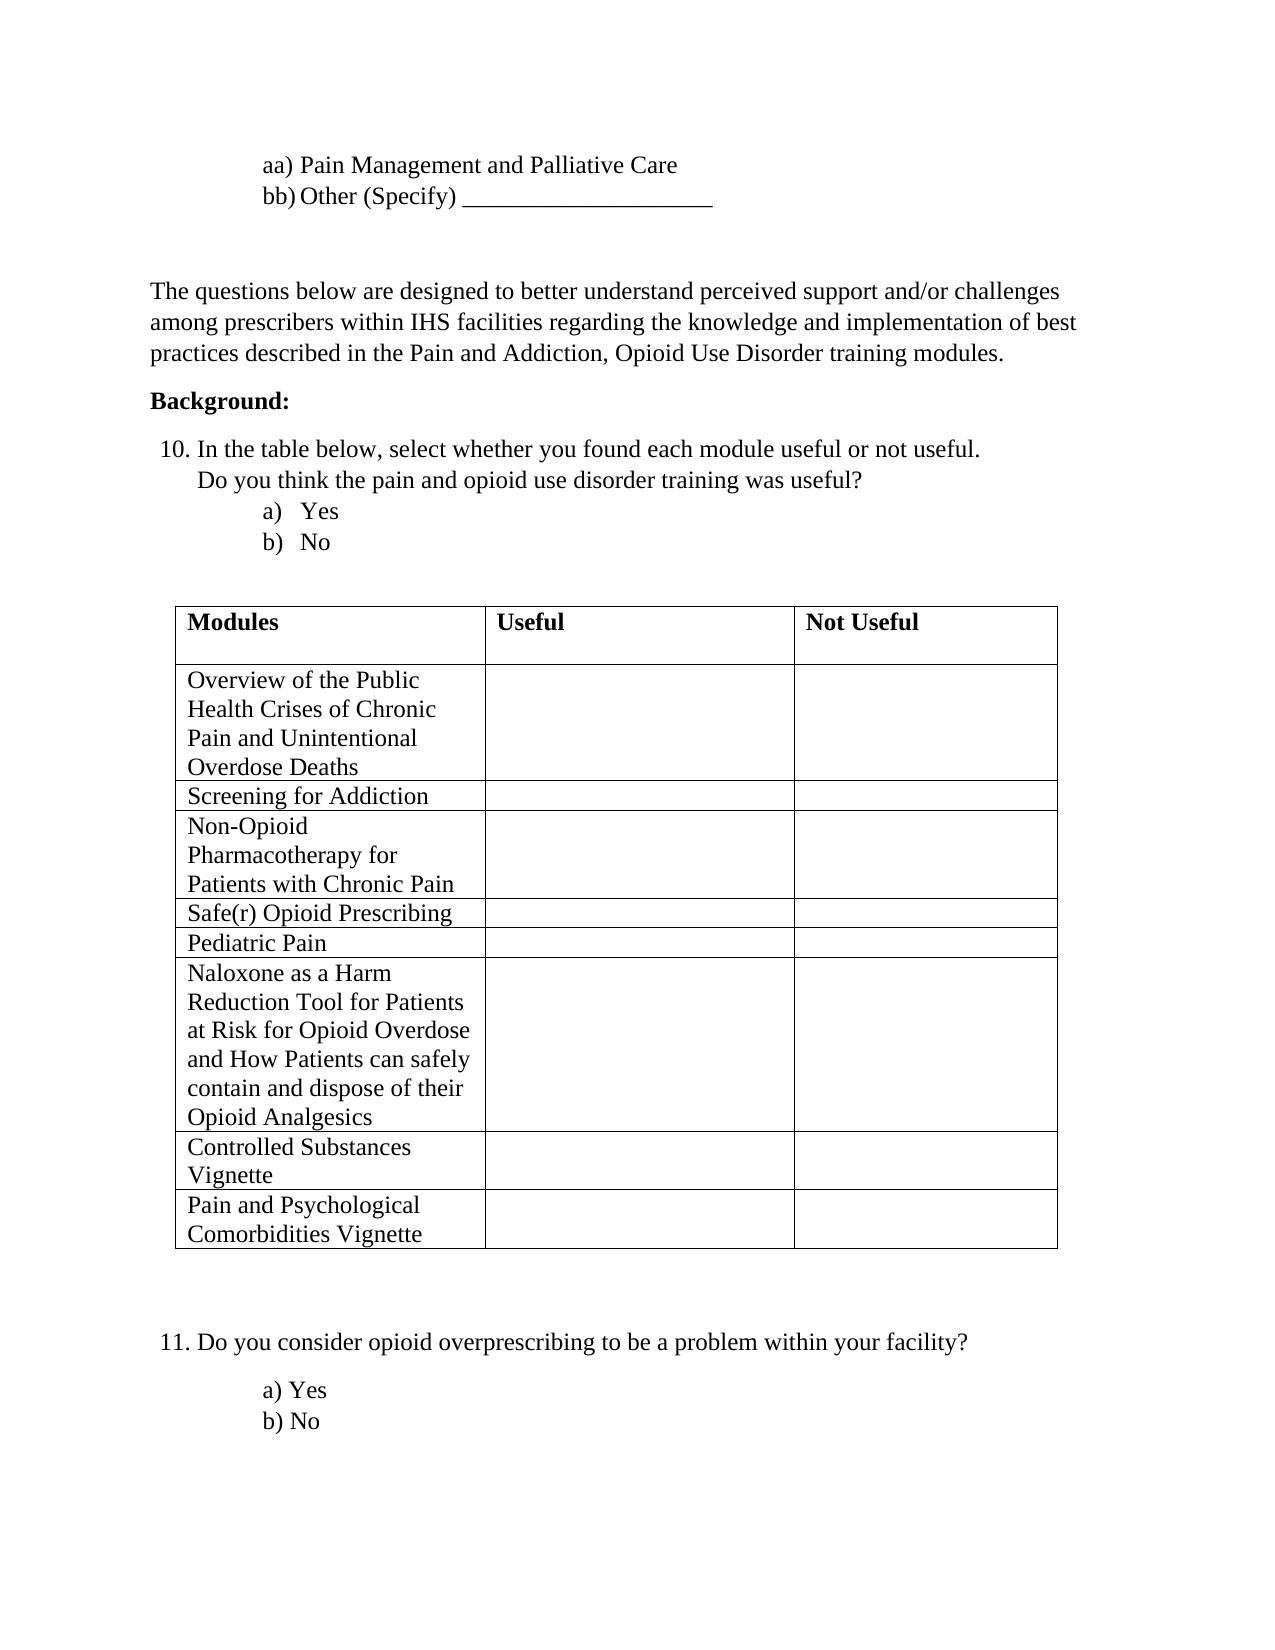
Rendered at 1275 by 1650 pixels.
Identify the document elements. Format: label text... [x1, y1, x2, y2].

table_cell [486, 665, 794, 780]
table_cell Naloxone as a Harm Reduction Tool for Patients at Risk for Opioid Overdose and How Patients can safely contain and dispose of their Opioid Analgesics [176, 958, 485, 1131]
list Other (Specify) ____________________ [262, 181, 1125, 210]
list Yes [262, 496, 1125, 525]
table_cell Pain and Psychological Comorbidities Vignette [176, 1190, 485, 1248]
list In the table below, select whether you found each module useful or not useful. [159, 434, 1125, 463]
table_cell Safe(r) Opioid Prescribing [176, 899, 485, 927]
text b) No [262, 1406, 1125, 1435]
text The questions below are designed to better understand perceived support and/or challenges among prescribers within IHS facilities regarding the knowledge and implementation of best practices described in the Pain and Addiction, Opioid Use Disorder training modules. [150, 276, 1125, 367]
table_header Useful [486, 607, 794, 664]
table_cell [486, 928, 794, 957]
table_cell [486, 781, 794, 810]
table_header Not Useful [795, 607, 1057, 664]
text a) Yes [262, 1375, 1125, 1404]
list Pain Management and Palliative Care [262, 150, 1125, 179]
table_header Modules [176, 607, 485, 664]
table_cell Screening for Addiction [176, 781, 485, 810]
table_cell [486, 811, 794, 897]
table_cell Non-Opioid Pharmacotherapy for Patients with Chronic Pain [176, 811, 485, 897]
table_cell [795, 899, 1057, 927]
list Do you consider opioid overprescribing to be a problem within your facility? [159, 1327, 1125, 1356]
text Do you think the pain and opioid use disorder training was useful? [197, 465, 1125, 494]
table_cell [795, 781, 1057, 810]
text Background: [150, 386, 1125, 415]
table_cell Overview of the Public Health Crises of Chronic Pain and Unintentional Overdose Deaths [176, 665, 485, 780]
list No [262, 527, 1125, 556]
table_cell [795, 811, 1057, 897]
table_cell [486, 899, 794, 927]
table_cell [795, 1132, 1057, 1189]
table_cell Controlled Substances Vignette [176, 1132, 485, 1189]
table_cell [486, 958, 794, 1131]
table_cell [795, 958, 1057, 1131]
table_cell [795, 1190, 1057, 1248]
table_cell [795, 665, 1057, 780]
table_cell [486, 1132, 794, 1189]
table_cell Pediatric Pain [176, 928, 485, 957]
table_cell [486, 1190, 794, 1248]
table_cell [795, 928, 1057, 957]
